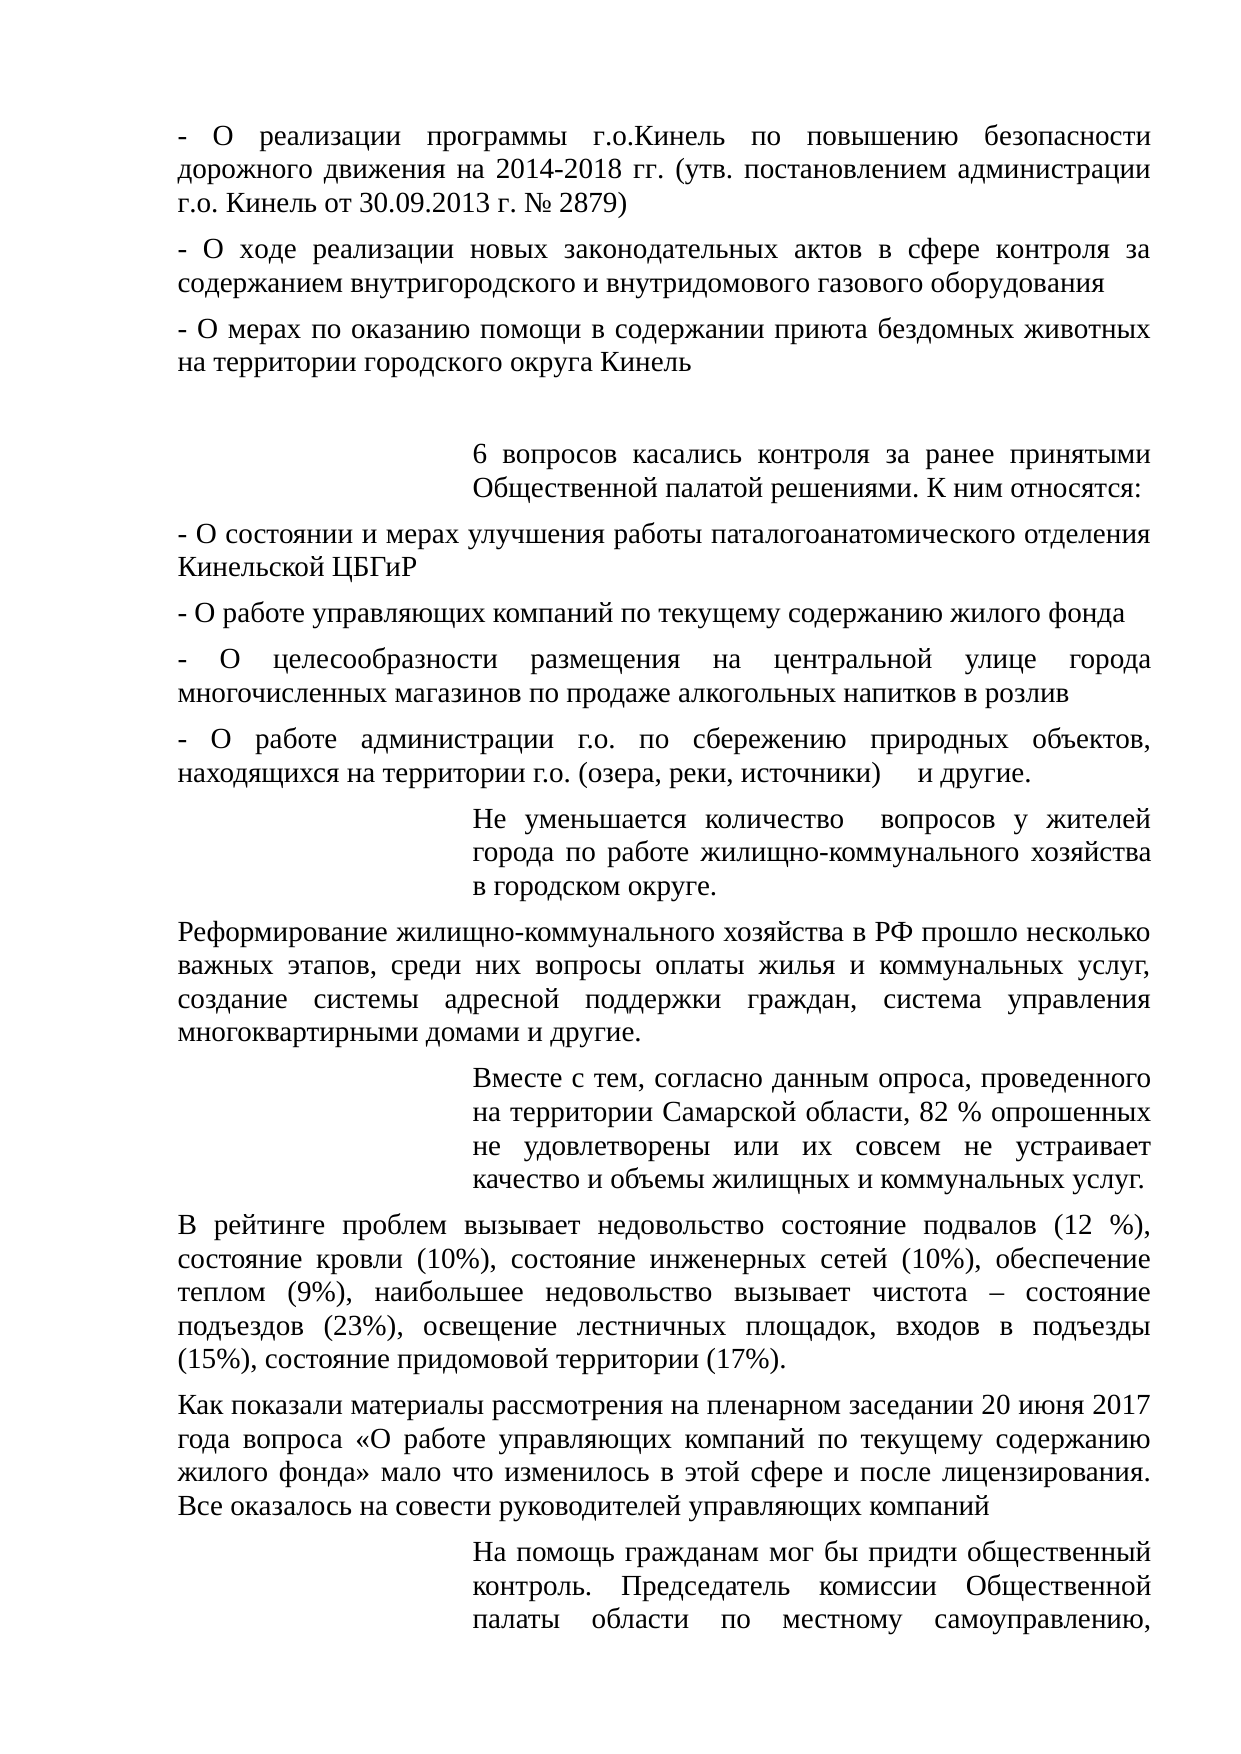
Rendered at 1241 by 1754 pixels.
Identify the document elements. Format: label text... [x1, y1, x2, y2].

text - О реализации программы г.о.Кинель по повышению безопасности дорожного движения на 2014-2018 гг. (утв. постановлением администрации г.о. Кинель от 30.09.2013 г. № 2879) [177, 118, 1152, 219]
text В рейтинге проблем вызывает недовольство состояние подвалов (12 %), состояние кровли (10%), состояние инженерных сетей (10%), обеспечение теплом (9%), наибольшее недовольство вызывает чистота – состояние подъездов (23%), освещение лестничных площадок, входов в подъезды (15%), состояние придомовой территории (17%). [177, 1207, 1152, 1375]
text Вместе с тем, согласно данным опроса, проведенного на территории Самарской области, 82 % опрошенных не удовлетворены или их совсем не устраивает качество и объемы жилищных и коммунальных услуг. [472, 1061, 1152, 1195]
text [472, 1534, 1152, 1635]
text Как показали материалы рассмотрения на пленарном заседании 20 июня 2017 года вопроса «О работе управляющих компаний по текущему содержанию жилого фонда» мало что изменилось в этой сфере и после лицензирования. Все оказалось на совести руководителей управляющих компаний [177, 1387, 1152, 1522]
text - О ходе реализации новых законодательных актов в сфере контроля за содержанием внутригородского и внутридомового газового оборудования [177, 231, 1152, 298]
text - О работе управляющих компаний по текущему содержанию жилого фонда [177, 596, 1152, 629]
text Не уменьшается количество вопросов у жителей города по работе жилищно-коммунального хозяйства в городском округе. [472, 801, 1152, 901]
text 6 вопросов касались контроля за ранее принятыми Общественной палатой решениями. К ним относятся: [472, 436, 1152, 503]
text - О работе администрации г.о. по сбережению природных объектов, находящихся на территории г.о. (озера, реки, источники) и другие. [177, 721, 1152, 788]
text - О целесообразности размещения на центральной улице города многочисленных магазинов по продаже алкогольных напитков в розлив [177, 642, 1152, 709]
text Реформирование жилищно-коммунального хозяйства в РФ прошло несколько важных этапов, среди них вопросы оплаты жилья и коммунальных услуг, создание системы адресной поддержки граждан, система управления многоквартирными домами и другие. [177, 914, 1152, 1048]
text - О мерах по оказанию помощи в содержании приюта бездомных животных на территории городского округа Кинель [177, 311, 1152, 378]
text - О состоянии и мерах улучшения работы паталогоанатомического отделения Кинельской ЦБГиР [177, 516, 1152, 583]
